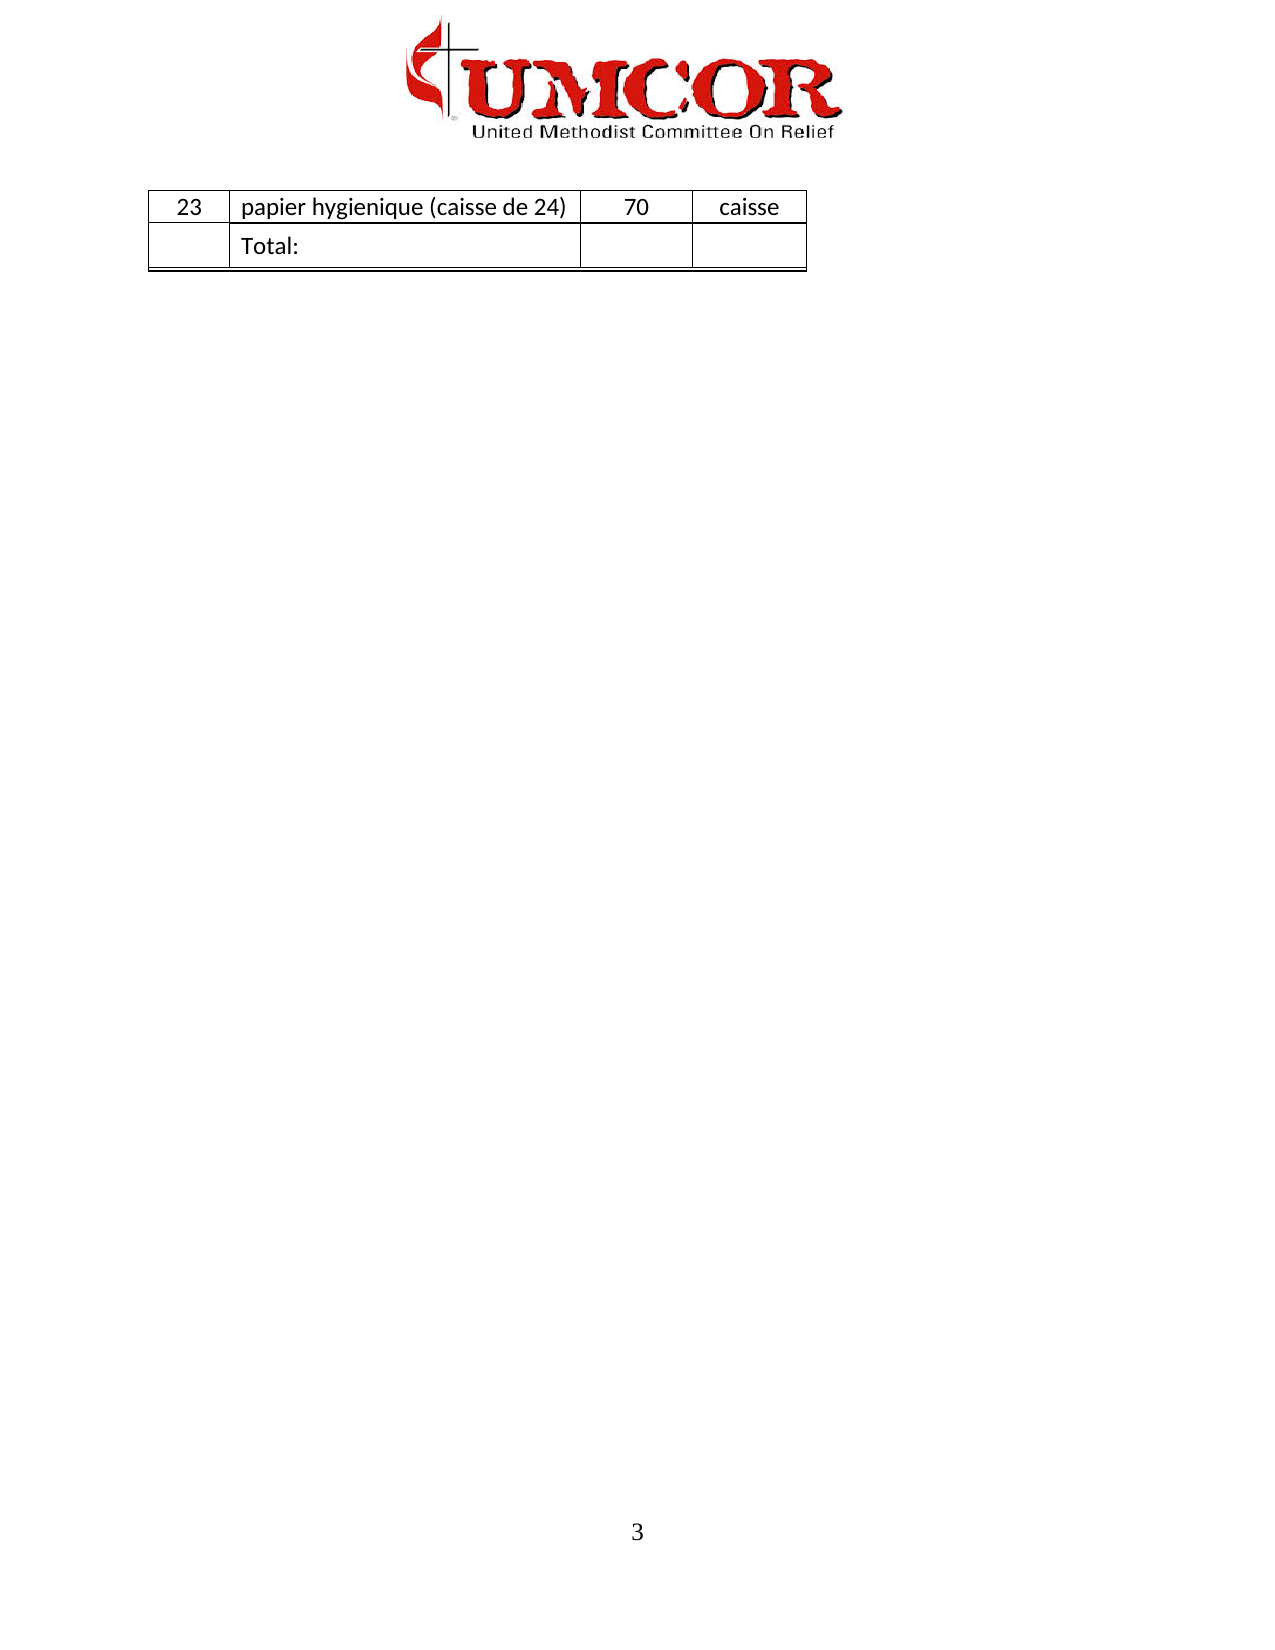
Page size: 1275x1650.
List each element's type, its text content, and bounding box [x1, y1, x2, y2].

table_cell 70 [581, 191, 692, 222]
table_cell [149, 223, 229, 267]
table_cell [693, 224, 806, 267]
table_cell 23 [149, 191, 229, 222]
table_cell caisse [693, 191, 806, 222]
table_cell [581, 224, 692, 267]
table_cell Total: [230, 224, 580, 267]
table_cell papier hygienique (caisse de 24) [230, 191, 580, 222]
picture [406, 15, 843, 138]
